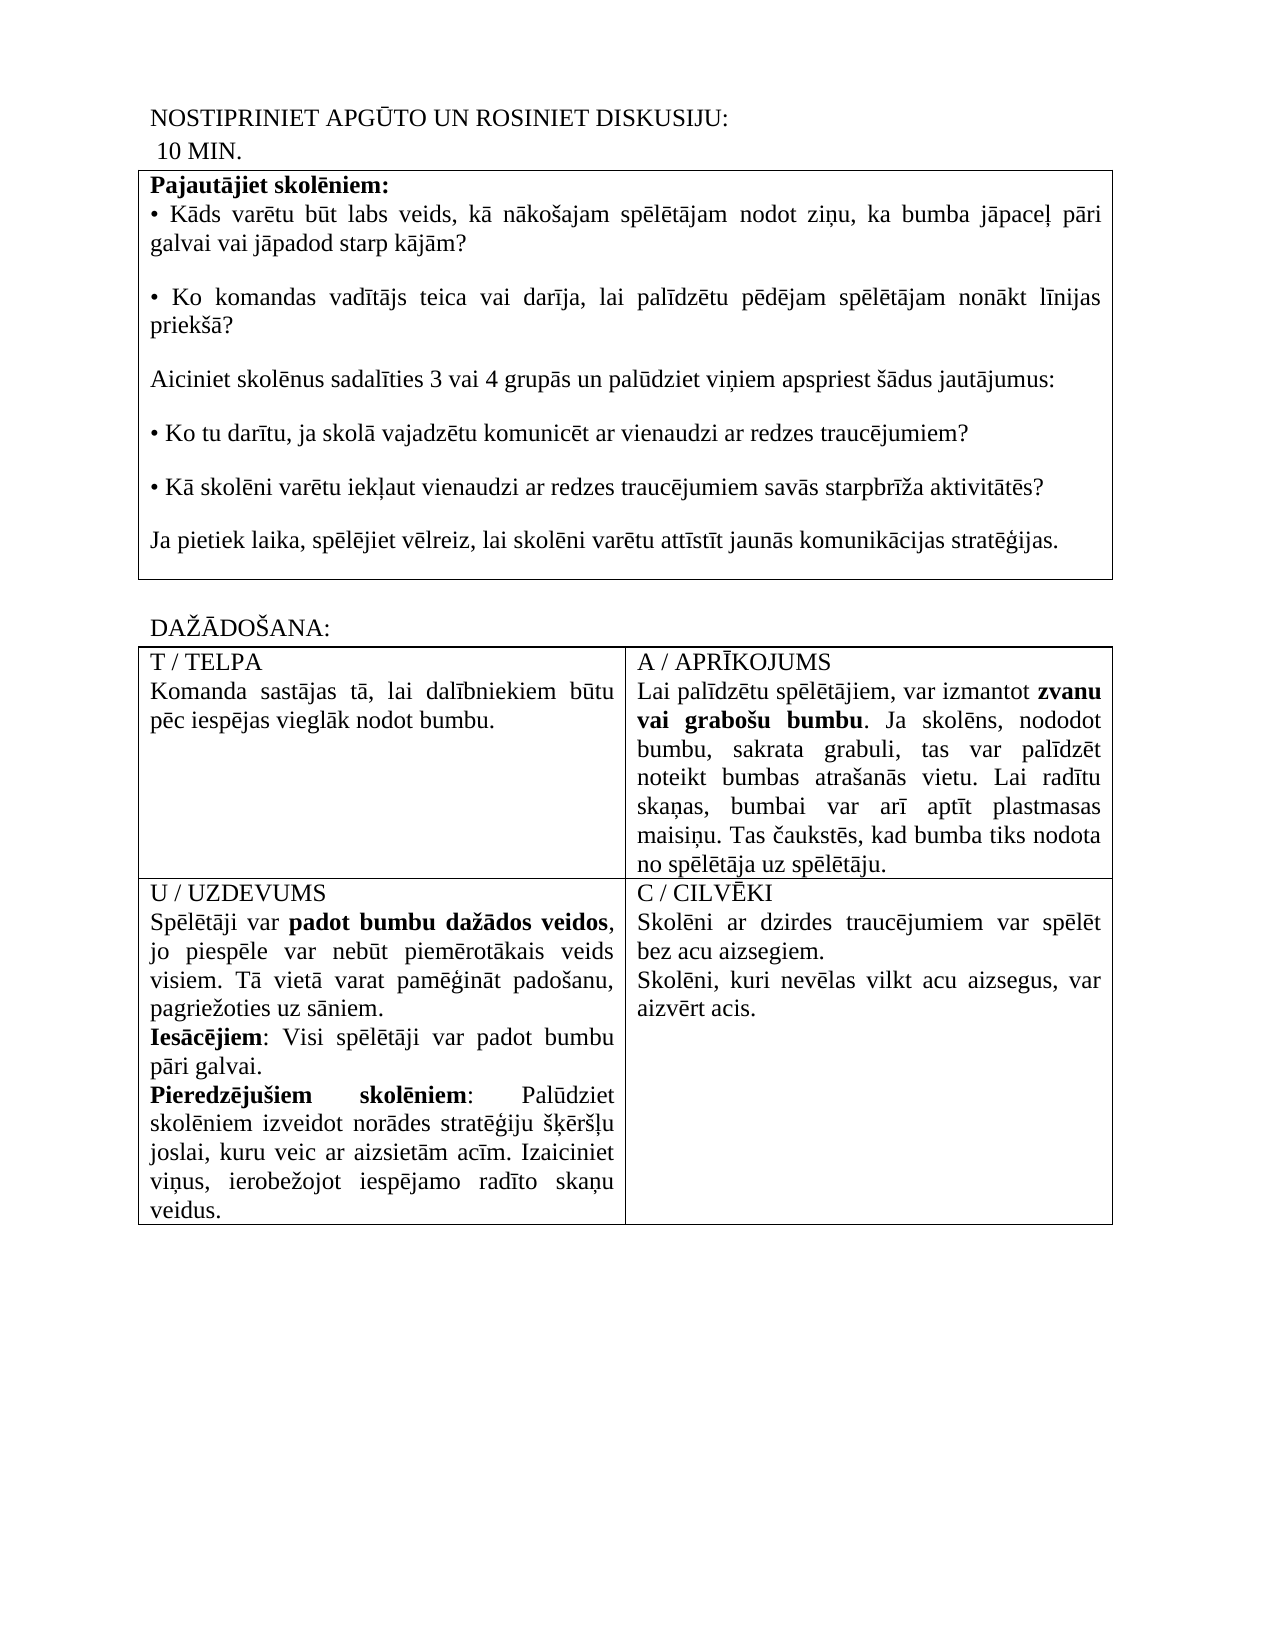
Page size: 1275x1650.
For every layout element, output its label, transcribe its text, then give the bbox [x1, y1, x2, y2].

table_header Pajautājiet skolēniem: • Kāds varētu būt labs veids, kā nākošajam spēlētājam nodot ziņu, ka bumba jāpaceļ pāri galvai vai jāpadod starp kājām? • Ko komandas vadītājs teica vai darīja, lai palīdzētu pēdējam spēlētājam nonākt līnijas priekšā? Aiciniet skolēnus sadalīties 3 vai 4 grupās un palūdziet viņiem apspriest šādus jautājumus: • Ko tu darītu, ja skolā vajadzētu komunicēt ar vienaudzi ar redzes traucējumiem? • Kā skolēni varētu iekļaut vienaudzi ar redzes traucējumiem savās starpbrīža aktivitātēs? Ja pietiek laika, spēlējiet vēlreiz, lai skolēni varētu attīstīt jaunās komunikācijas stratēģijas. [139, 171, 1112, 579]
table_header T / TELPA Komanda sastājas tā, lai dalībniekiem būtu pēc iespējas vieglāk nodot bumbu. [139, 648, 625, 877]
table_cell C / CILVĒKI Skolēni ar dzirdes traucējumiem var spēlēt bez acu aizsegiem. Skolēni, kuri nevēlas vilkt acu aizsegus, var aizvērt acis. [626, 879, 1112, 1223]
text DAŽĀDOŠANA: [150, 613, 1125, 642]
text 10 MIN. [150, 136, 1125, 165]
text NOSTIPRINIET APGŪTO UN ROSINIET DISKUSIJU: [150, 103, 1125, 132]
table_cell U / UZDEVUMS Spēlētāji var padot bumbu dažādos veidos, jo piespēle var nebūt piemērotākais veids visiem. Tā vietā varat pamēģināt padošanu, pagriežoties uz sāniem. Iesācējiem: Visi spēlētāji var padot bumbu pāri galvai. Pieredzējušiem skolēniem: Palūdziet skolēniem izveidot norādes stratēģiju šķēršļu joslai, kuru veic ar aizsietām acīm. Izaiciniet viņus, ierobežojot iespējamo radīto skaņu veidus. [139, 879, 625, 1223]
table_header A / APRĪKOJUMS Lai palīdzētu spēlētājiem, var izmantot zvanu vai grabošu bumbu. Ja skolēns, nododot bumbu, sakrata grabuli, tas var palīdzēt noteikt bumbas atrašanās vietu. Lai radītu skaņas, bumbai var arī aptīt plastmasas maisiņu. Tas čaukstēs, kad bumba tiks nodota no spēlētāja uz spēlētāju. [626, 648, 1112, 877]
